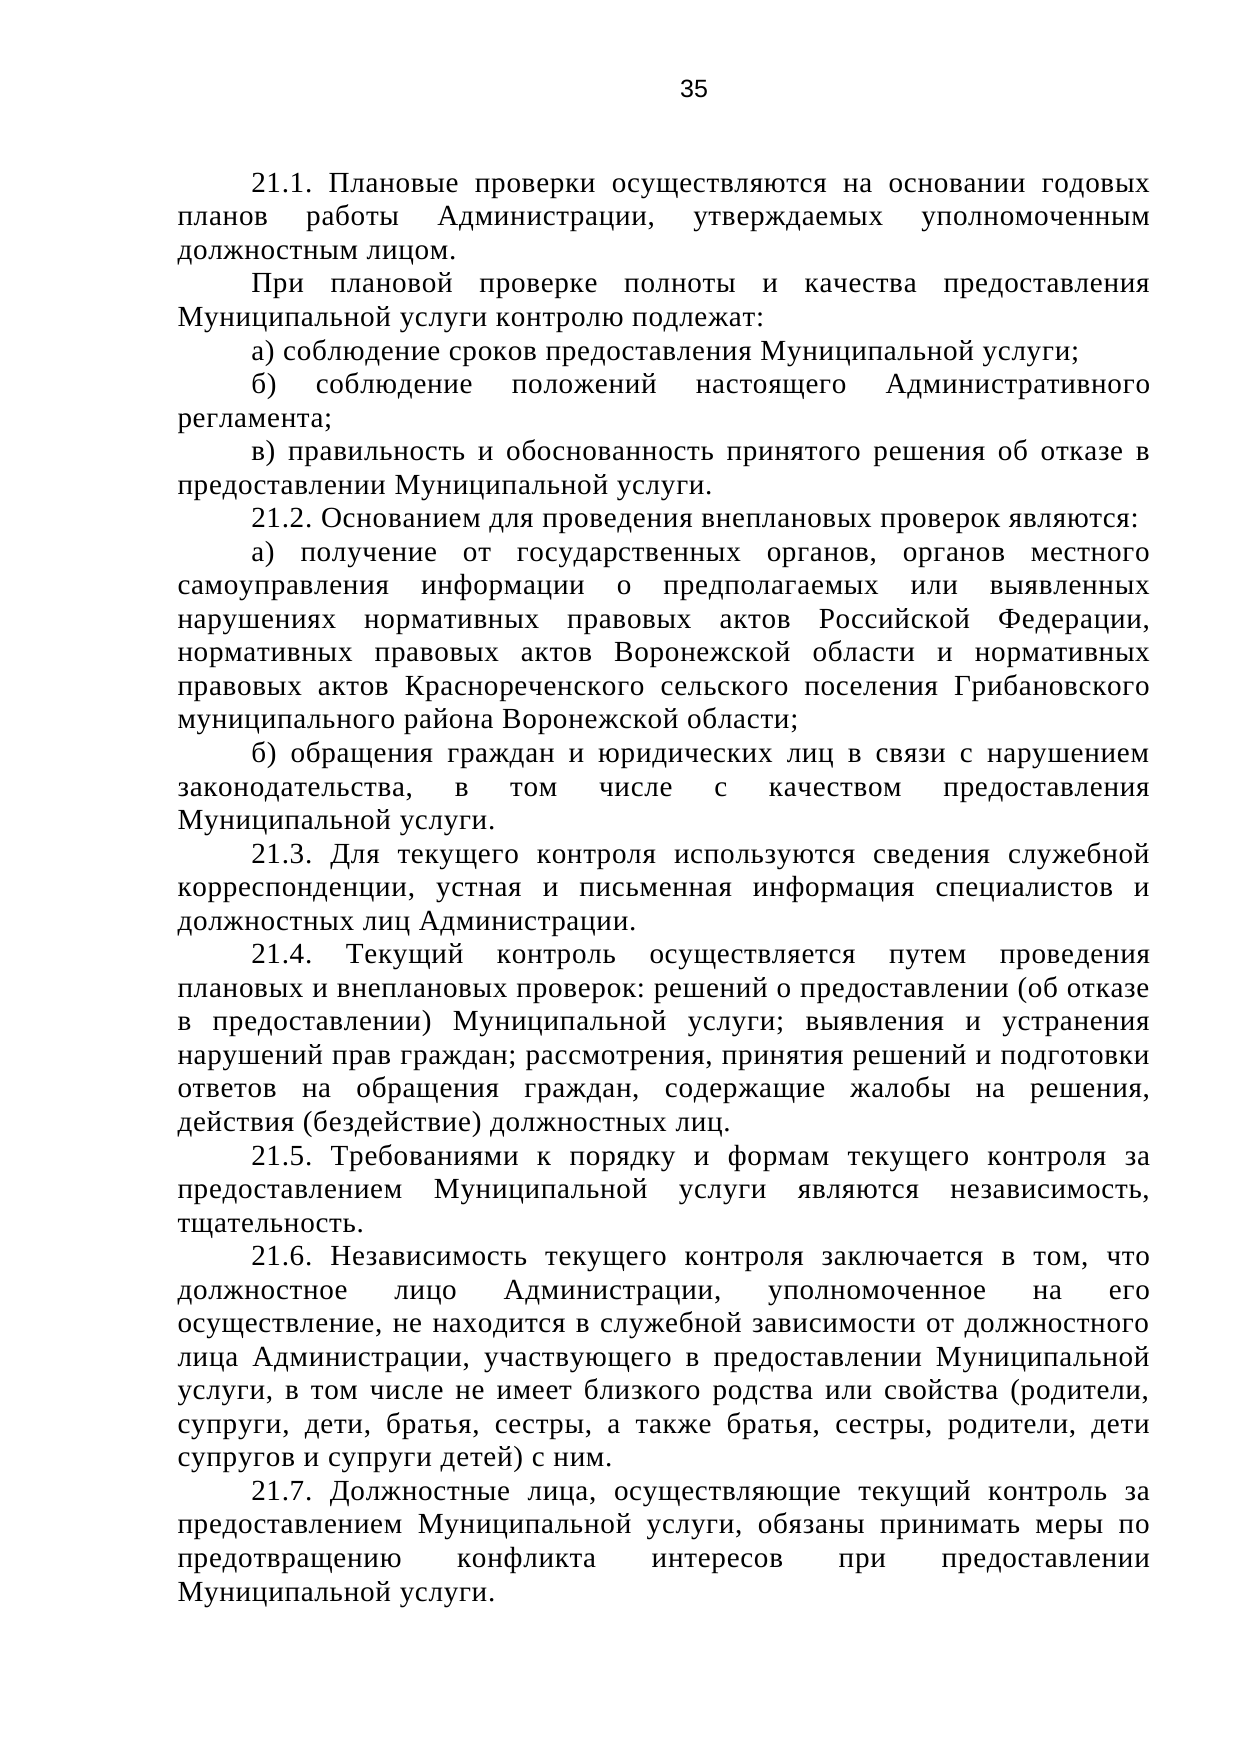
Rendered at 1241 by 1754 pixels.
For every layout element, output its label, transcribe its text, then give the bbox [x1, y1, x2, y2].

text 21.2. Основанием для проведения внеплановых проверок являются: [177, 500, 1152, 534]
text 21.1. Плановые проверки осуществляются на основании годовых планов работы Администрации, утверждаемых уполномоченным должностным лицом. [177, 165, 1152, 266]
text а) получение от государственных органов, органов местного самоуправления информации о предполагаемых или выявленных нарушениях нормативных правовых актов Российской Федерации, нормативных правовых актов Воронежской области и нормативных правовых актов Краснореченского сельского поселения Грибановского муниципального района Воронежской области; [177, 534, 1152, 735]
text 21.7. Должностные лица, осуществляющие текущий контроль за предоставлением Муниципальной услуги, обязаны принимать меры по предотвращению конфликта интересов при предоставлении Муниципальной услуги. [177, 1473, 1152, 1607]
text а) соблюдение сроков предоставления Муниципальной услуги; [177, 333, 1152, 366]
text б) соблюдение положений настоящего Административного регламента; [177, 366, 1152, 433]
text в) правильность и обоснованность принятого решения об отказе в предоставлении Муниципальной услуги. [177, 433, 1152, 500]
text 21.3. Для текущего контроля используются сведения служебной корреспонденции, устная и письменная информация специалистов и должностных лиц Администрации. [177, 836, 1152, 936]
text б) обращения граждан и юридических лиц в связи с нарушением законодательства, в том числе с качеством предоставления Муниципальной услуги. [177, 735, 1152, 836]
text При плановой проверке полноты и качества предоставления Муниципальной услуги контролю подлежат: [177, 266, 1152, 333]
text 21.4. Текущий контроль осуществляется путем проведения плановых и внеплановых проверок: решений о предоставлении (об отказе в предоставлении) Муниципальной услуги; выявления и устранения нарушений прав граждан; рассмотрения, принятия решений и подготовки ответов на обращения граждан, содержащие жалобы на решения, действия (бездействие) должностных лиц. [177, 936, 1152, 1138]
text 21.6. Независимость текущего контроля заключается в том, что должностное лицо Администрации, уполномоченное на его осуществление, не находится в служебной зависимости от должностного лица Администрации, участвующего в предоставлении Муниципальной услуги, в том числе не имеет близкого родства или свойства (родители, супруги, дети, братья, сестры, а также братья, сестры, родители, дети супругов и супруги детей) с ним. [177, 1238, 1152, 1473]
text 21.5. Требованиями к порядку и формам текущего контроля за предоставлением Муниципальной услуги являются независимость, тщательность. [177, 1138, 1152, 1238]
